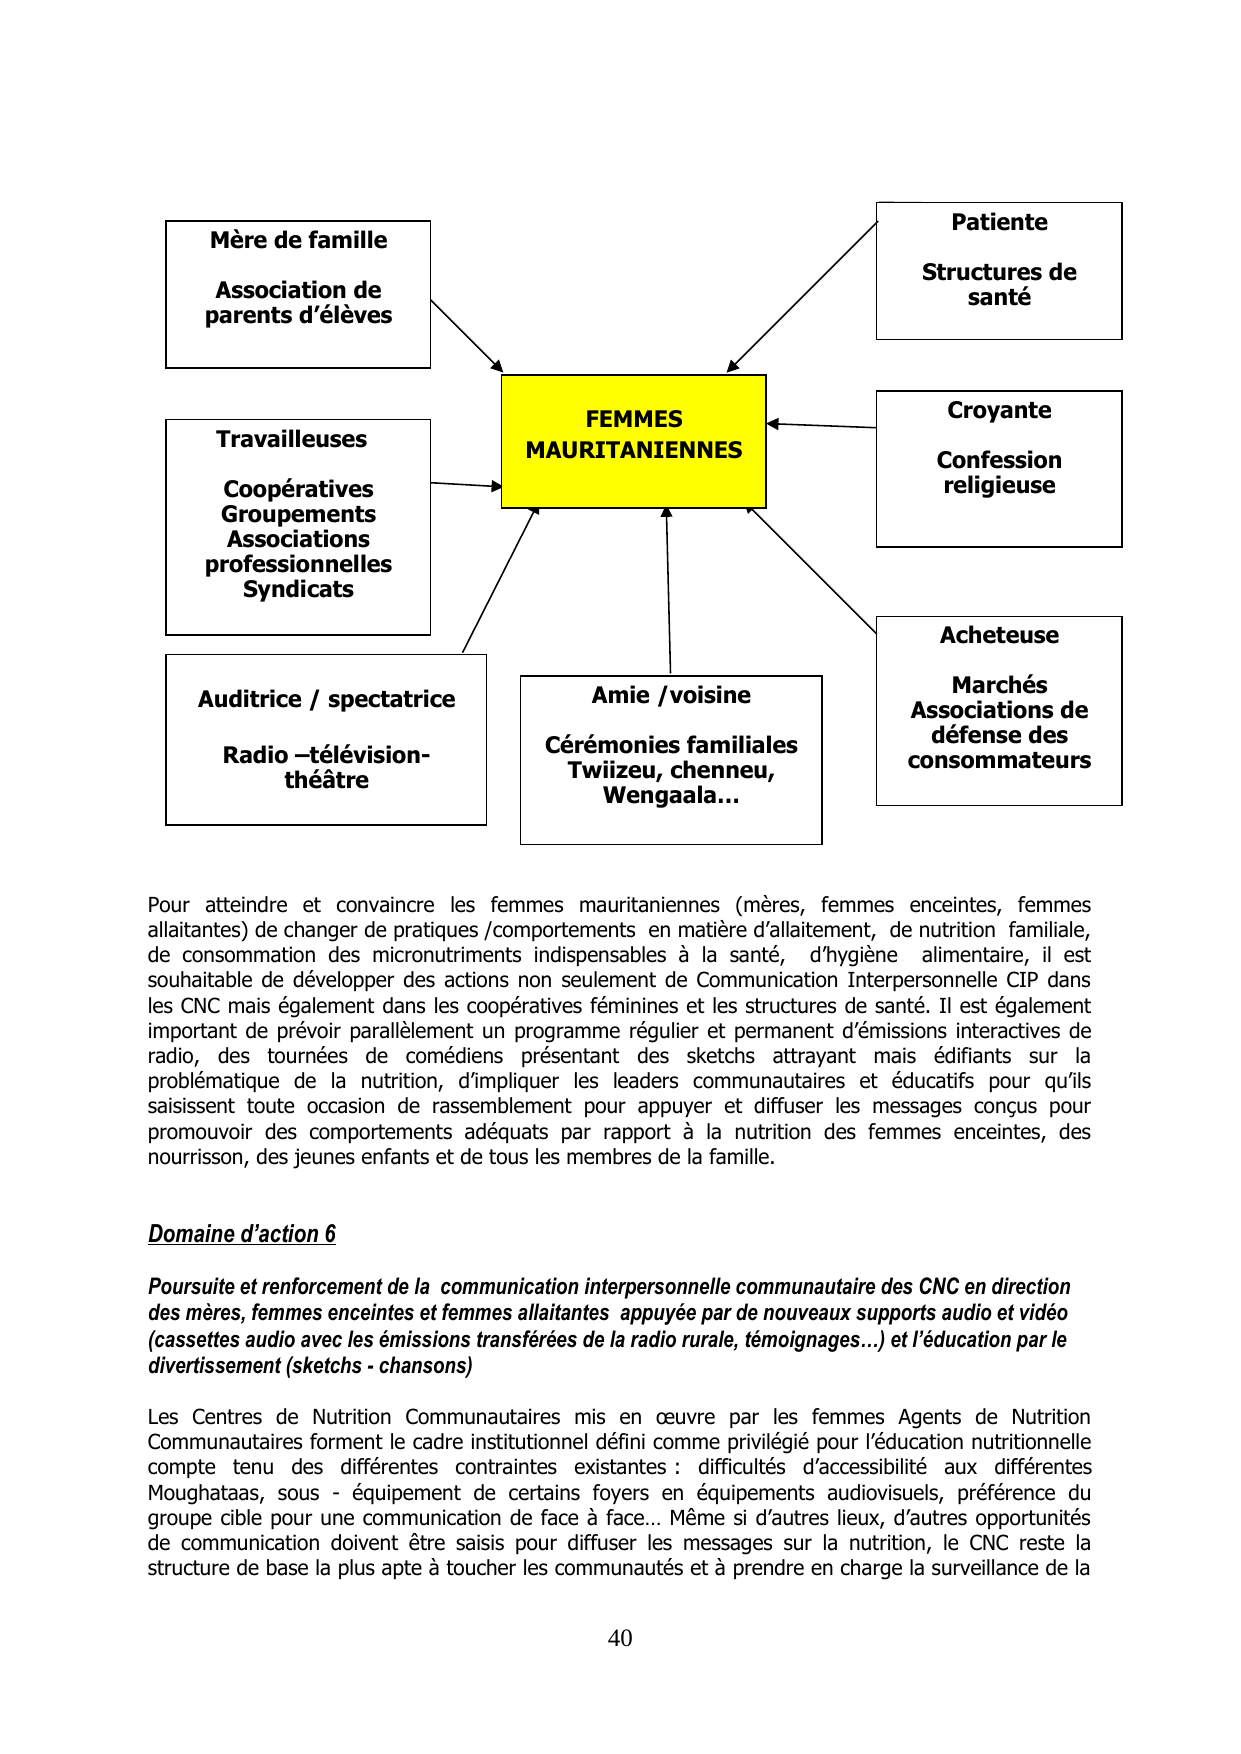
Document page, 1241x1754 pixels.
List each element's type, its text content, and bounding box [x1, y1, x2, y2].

text Pour atteindre et convaincre les femmes mauritaniennes (mères, femmes enceintes, femmes allaitantes) de changer de pratiques /comportements en matière d’allaitement, de nutrition familiale, de consommation des micronutriments indispensables à la santé, d’hygiène alimentaire, il est souhaitable de développer des actions non seulement de Communication Interpersonnelle CIP dans les CNC mais également dans les coopératives féminines et les structures de santé. Il est également important de prévoir parallèlement un programme régulier et permanent d’émissions interactives de radio, des tournées de comédiens présentant des sketchs attrayant mais édifiants sur la problématique de la nutrition, d’impliquer les leaders communautaires et éducatifs pour qu’ils saisissent toute occasion de rassemblement pour appuyer et diffuser les messages conçus pour promouvoir des comportements adéquats par rapport à la nutrition des femmes enceintes, des nourrisson, des jeunes enfants et de tous les membres de la famille. [148, 891, 1093, 1169]
text Domaine d’action 6 [148, 1219, 1093, 1248]
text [148, 1403, 1093, 1580]
text Poursuite et renforcement de la communication interpersonnelle communautaire des CNC en direction des mères, femmes enceintes et femmes allaitantes appuyée par de nouveaux supports audio et vidéo (cassettes audio avec les émissions transférées de la radio rurale, témoignages…) et l’éducation par le divertissement (sketchs - chansons) [148, 1273, 1093, 1378]
